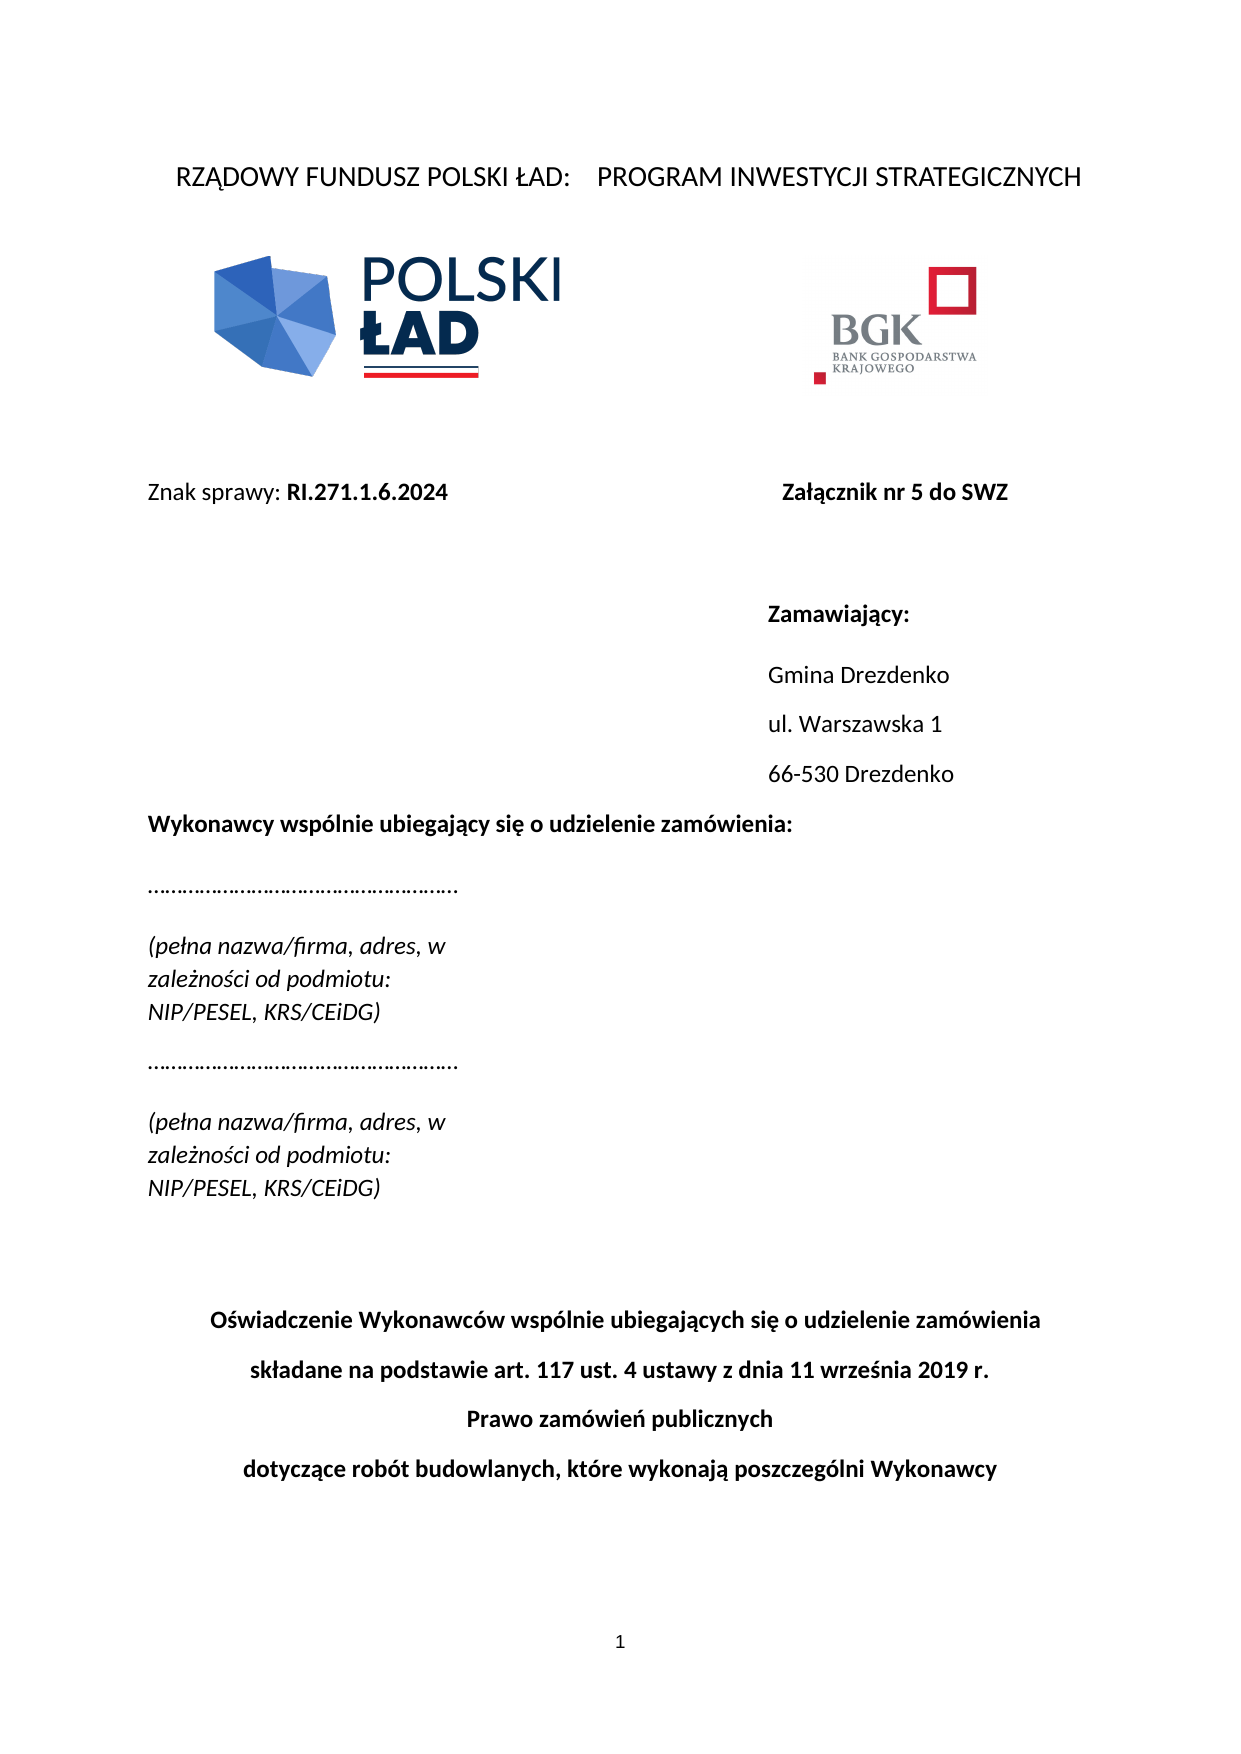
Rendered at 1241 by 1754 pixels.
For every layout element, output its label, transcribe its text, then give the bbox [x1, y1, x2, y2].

text składane na podstawie art. 117 ust. 4 ustawy z dnia 11 września 2019 r. [148, 1354, 1093, 1384]
table_cell [653, 256, 1137, 415]
picture [802, 255, 988, 396]
table_header RZĄDOWY FUNDUSZ POLSKI ŁAD: PROGRAM INWESTYCJI STRATEGICZNYCH [121, 158, 1137, 256]
text 66-530 Drezdenko [768, 758, 1093, 789]
text ……………………………………………… [148, 1045, 472, 1076]
text Prawo zamówień publicznych [148, 1403, 1093, 1434]
text (pełna nazwa/firma, adres, w zależności od podmiotu: NIP/PESEL, KRS/CEiDG) [148, 1106, 472, 1203]
text Zamawiający: [694, 598, 1093, 628]
text Oświadczenie Wykonawców wspólnie ubiegających się o udzielenie zamówienia [148, 1304, 1093, 1335]
text ul. Warszawska 1 [768, 709, 1093, 739]
text Wykonawcy wspólnie ubiegający się o udzielenie zamówienia: [148, 808, 1093, 838]
table_cell [121, 256, 653, 415]
text Znak sprawy: RI.271.1.6.2024 Załącznik nr 5 do SWZ [148, 476, 1093, 506]
text dotyczące robót budowlanych, które wykonają poszczególni Wykonawcy [148, 1453, 1093, 1483]
picture [214, 256, 560, 378]
text (pełna nazwa/firma, adres, w zależności od podmiotu: NIP/PESEL, KRS/CEiDG) [148, 930, 472, 1026]
text Gmina Drezdenko [768, 659, 1093, 689]
text ……………………………………………… [148, 869, 472, 899]
